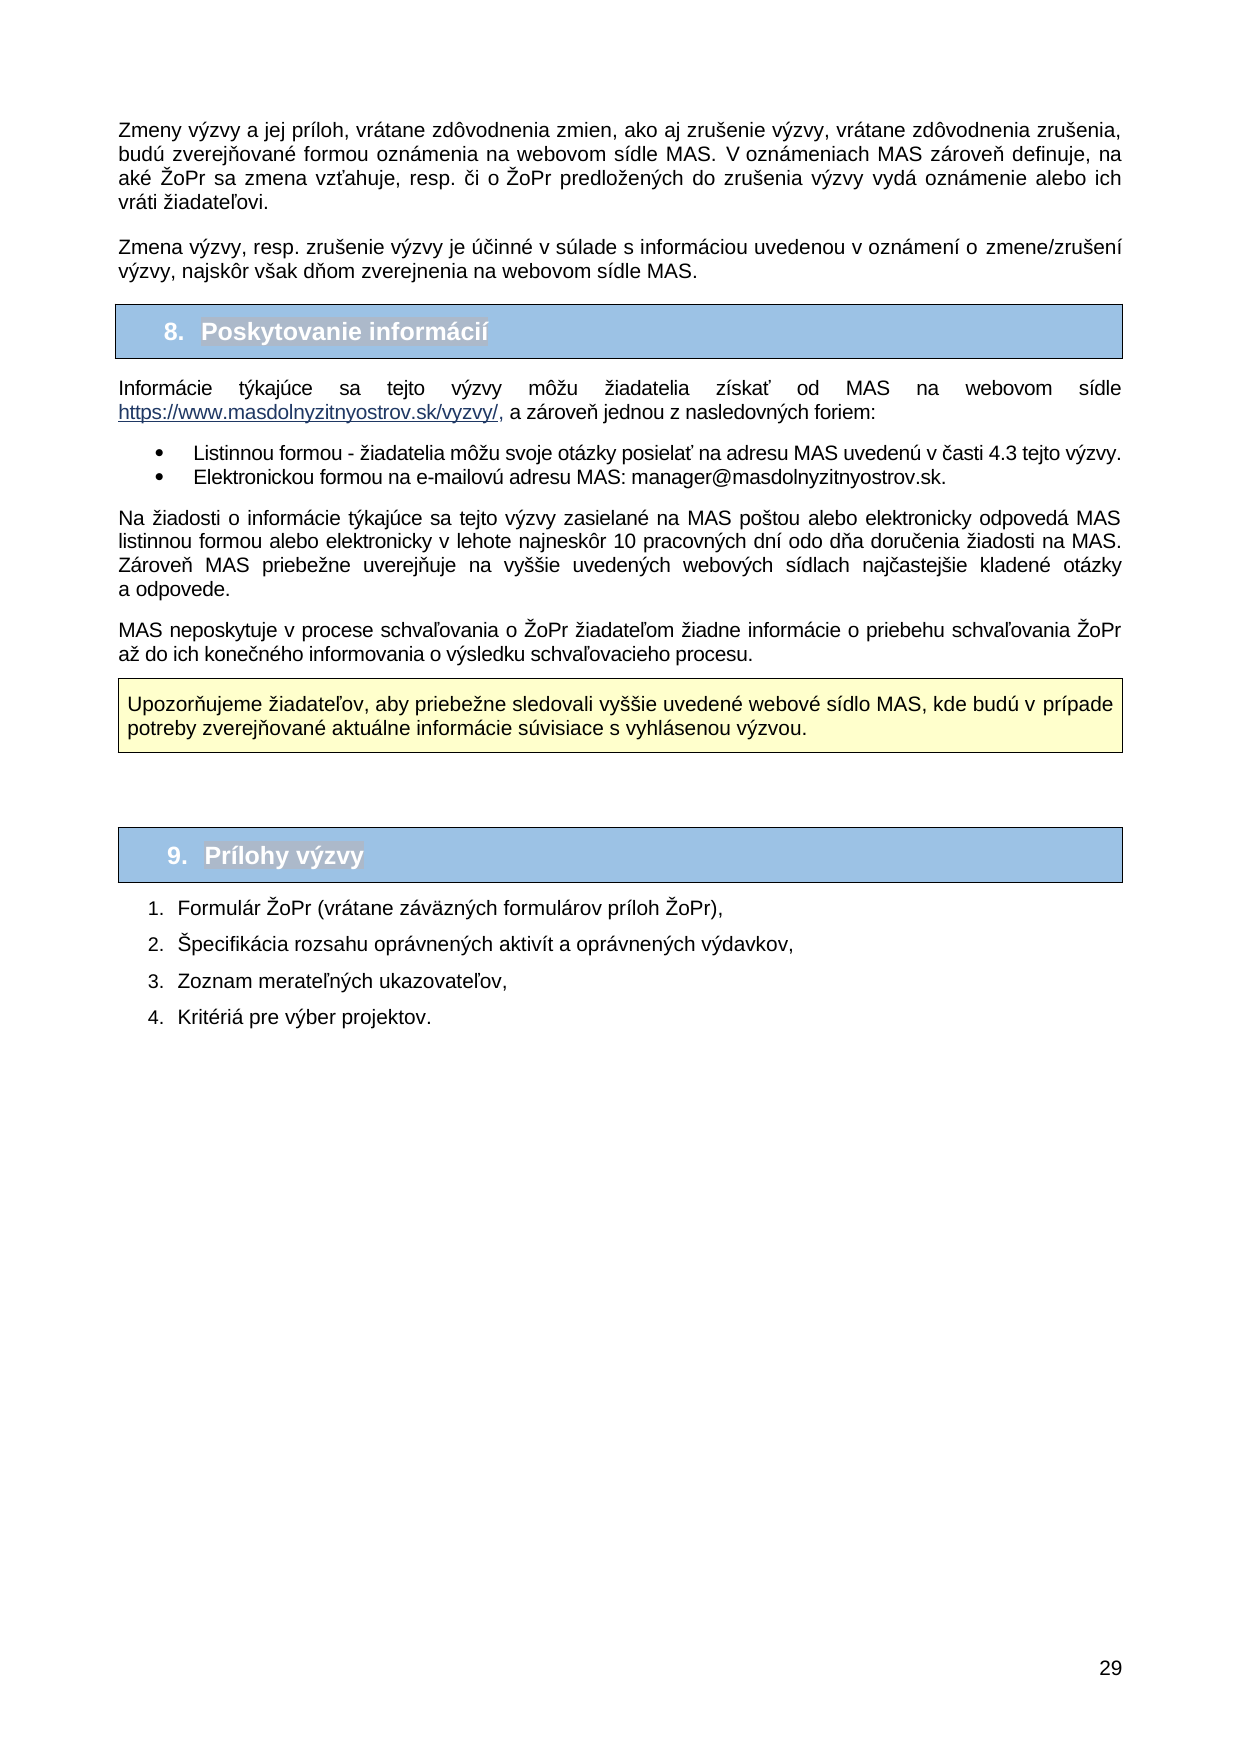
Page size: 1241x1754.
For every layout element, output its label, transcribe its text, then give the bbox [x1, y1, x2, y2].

list Kritériá pre výber projektov. [148, 1005, 1122, 1029]
text MAS neposkytuje v procese schvaľovania o ŽoPr žiadateľom žiadne informácie o priebehu schvaľovania ŽoPr až do ich konečného informovania o výsledku schvaľovacieho procesu. [118, 618, 1122, 666]
list Zoznam merateľných ukazovateľov, [148, 968, 1122, 992]
table_header Upozorňujeme žiadateľov, aby priebežne sledovali vyššie uvedené webové sídlo MAS, kde budú v prípade potreby zverejňované aktuálne informácie súvisiace s vyhlásenou výzvou. [119, 679, 1122, 752]
text Zmeny výzvy a jej príloh, vrátane zdôvodnenia zmien, ako aj zrušenie výzvy, vrátane zdôvodnenia zrušenia, budú zverejňované formou oznámenia na webovom sídle MAS. V oznámeniach MAS zároveň definuje, na aké ŽoPr sa zmena vzťahuje, resp. či o ŽoPr predložených do zrušenia výzvy vydá oznámenie alebo ich vráti žiadateľovi. [118, 118, 1122, 214]
list Listinnou formou - žiadatelia môžu svoje otázky posielať na adresu MAS uvedenú v časti 4.3 tejto výzvy. [156, 441, 1122, 465]
text Na žiadosti o informácie týkajúce sa tejto výzvy zasielané na MAS poštou alebo elektronicky odpovedá MAS listinnou formou alebo elektronicky v lehote najneskôr 10 pracovných dní odo dňa doručenia žiadosti na MAS. Zároveň MAS priebežne uverejňuje na vyššie uvedených webových sídlach najčastejšie kladené otázky a odpovede. [118, 505, 1122, 601]
list Elektronickou formou na e-mailovú adresu MAS: manager@masdolnyzitnyostrov.sk. [156, 465, 1122, 489]
table_header Poskytovanie informácií [116, 305, 1122, 358]
list Formulár ŽoPr (vrátane záväzných formulárov príloh ŽoPr), [148, 896, 1122, 919]
text Zmena výzvy, resp. zrušenie výzvy je účinné v súlade s informáciou uvedenou v oznámení o zmene/zrušení výzvy, najskôr však dňom zverejnenia na webovom sídle MAS. [118, 235, 1122, 283]
text Informácie týkajúce sa tejto výzvy môžu žiadatelia získať od MAS na webovom sídle https://www.masdolnyzitnyostrov.sk/vyzvy/, a zároveň jednou z nasledovných foriem: [118, 376, 1122, 424]
list Špecifikácia rozsahu oprávnených aktivít a oprávnených výdavkov, [148, 932, 1122, 956]
table_header Prílohy výzvy [119, 828, 1122, 882]
